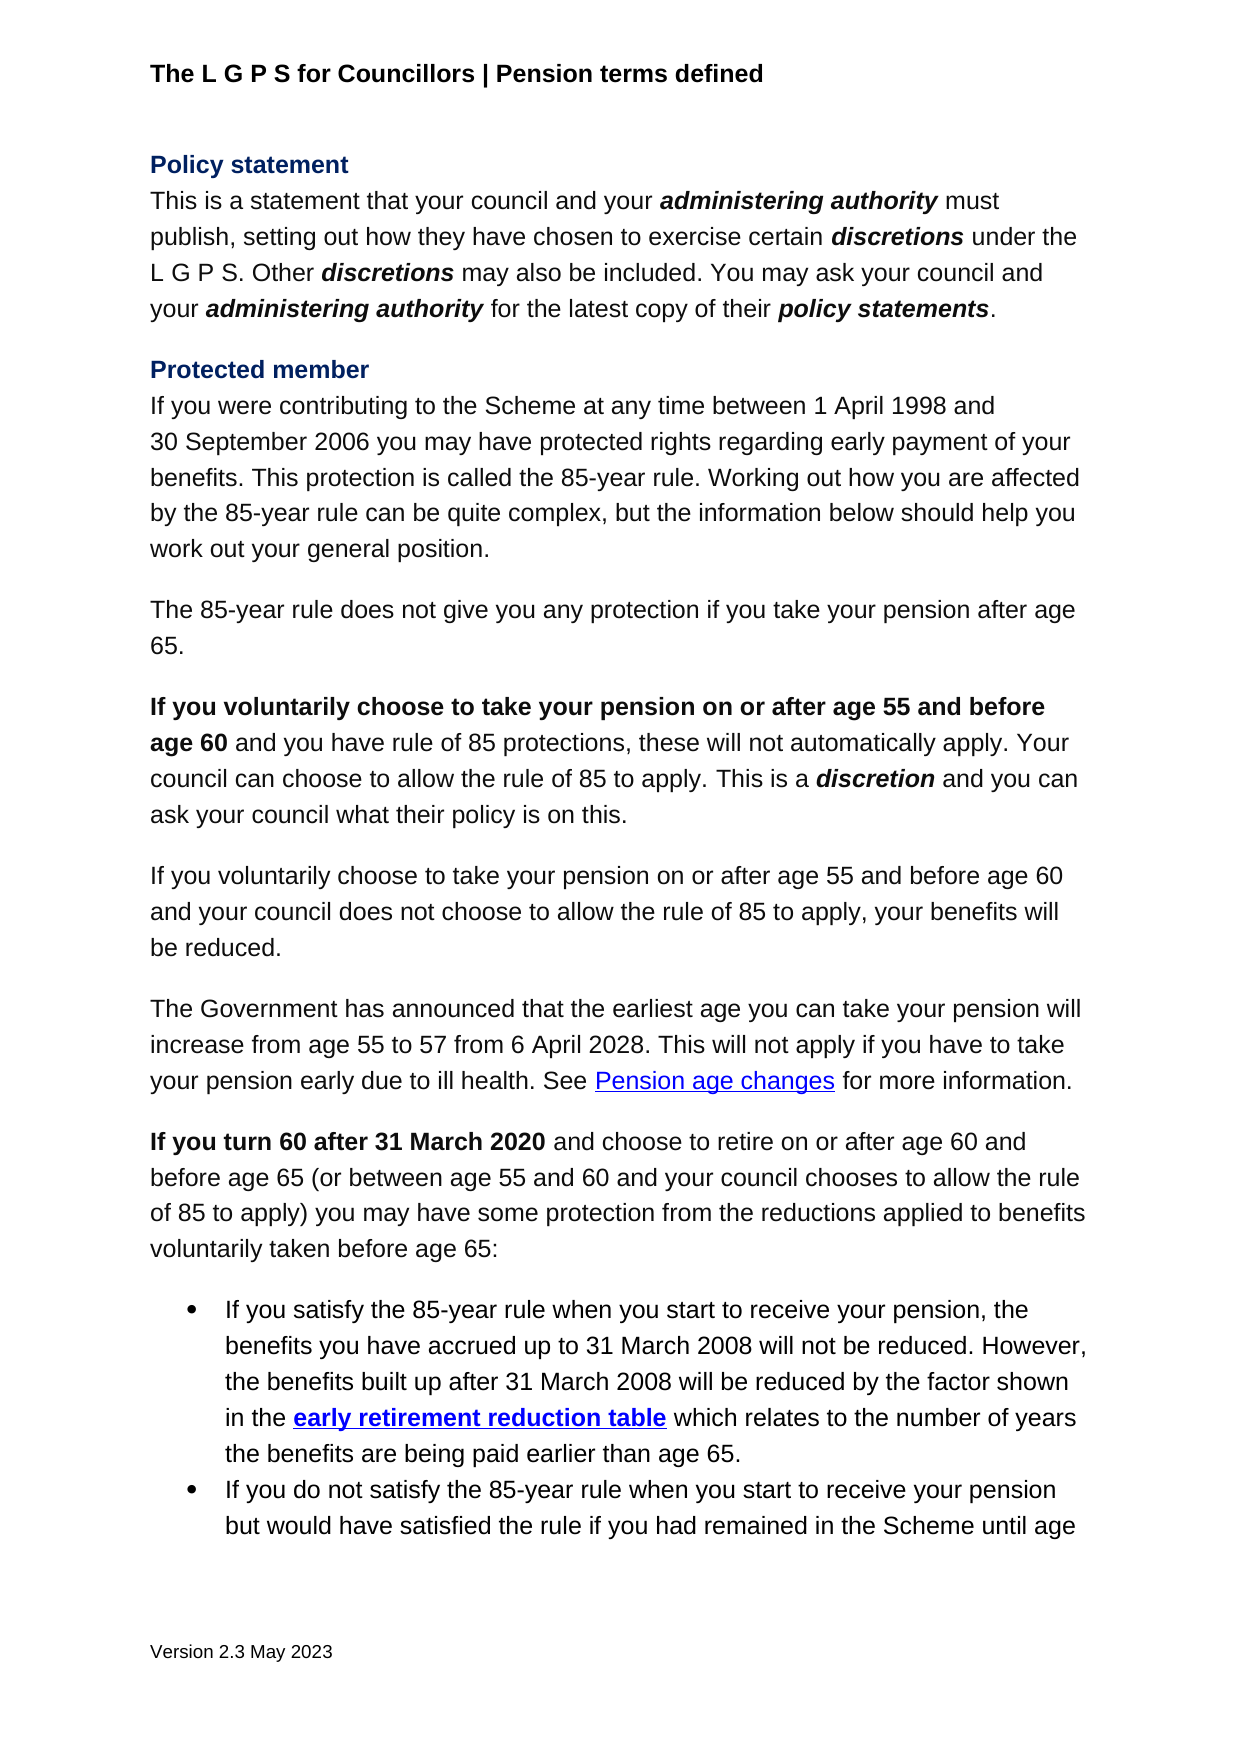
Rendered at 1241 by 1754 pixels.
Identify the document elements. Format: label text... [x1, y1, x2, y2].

text The Government has announced that the earliest age you can take your pension will increase from age 55 to 57 from 6 April 2028. This will not apply if you have to take your pension early due to ill health. See Pension age changes for more information. [150, 994, 1090, 1094]
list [187, 1475, 1090, 1540]
text This is a statement that your council and your administering authority must publish, setting out how they have chosen to exercise certain discretions under the L G P S. Other discretions may also be included. You may ask your council and your administering authority for the latest copy of their policy statements. [150, 186, 1090, 322]
subtitle Policy statement [150, 150, 1090, 179]
list If you satisfy the 85-year rule when you start to receive your pension, the benefits you have accrued up to 31 March 2008 will not be reduced. However, the benefits built up after 31 March 2008 will be reduced by the factor shown in the early retirement reduction table which relates to the number of years the benefits are being paid earlier than age 65. [187, 1295, 1090, 1468]
text If you voluntarily choose to take your pension on or after age 55 and before age 60 and you have rule of 85 protections, these will not automatically apply. Your council can choose to allow the rule of 85 to apply. This is a discretion and you can ask your council what their policy is on this. [150, 692, 1090, 829]
text If you were contributing to the Scheme at any time between 1 April 1998 and 30 September 2006 you may have protected rights regarding early payment of your benefits. This protection is called the 85-year rule. Working out how you are affected by the 85-year rule can be quite complex, but the information below should help you work out your general position. [150, 391, 1090, 563]
subtitle Protected member [150, 355, 1090, 383]
text If you voluntarily choose to take your pension on or after age 55 and before age 60 and your council does not choose to allow the rule of 85 to apply, your benefits will be reduced. [150, 861, 1090, 962]
text The 85-year rule does not give you any protection if you take your pension after age 65. [150, 595, 1090, 660]
text If you turn 60 after 31 March 2020 and choose to retire on or after age 60 and before age 65 (or between age 55 and 60 and your council chooses to allow the rule of 85 to apply) you may have some protection from the reductions applied to benefits voluntarily taken before age 65: [150, 1127, 1090, 1263]
